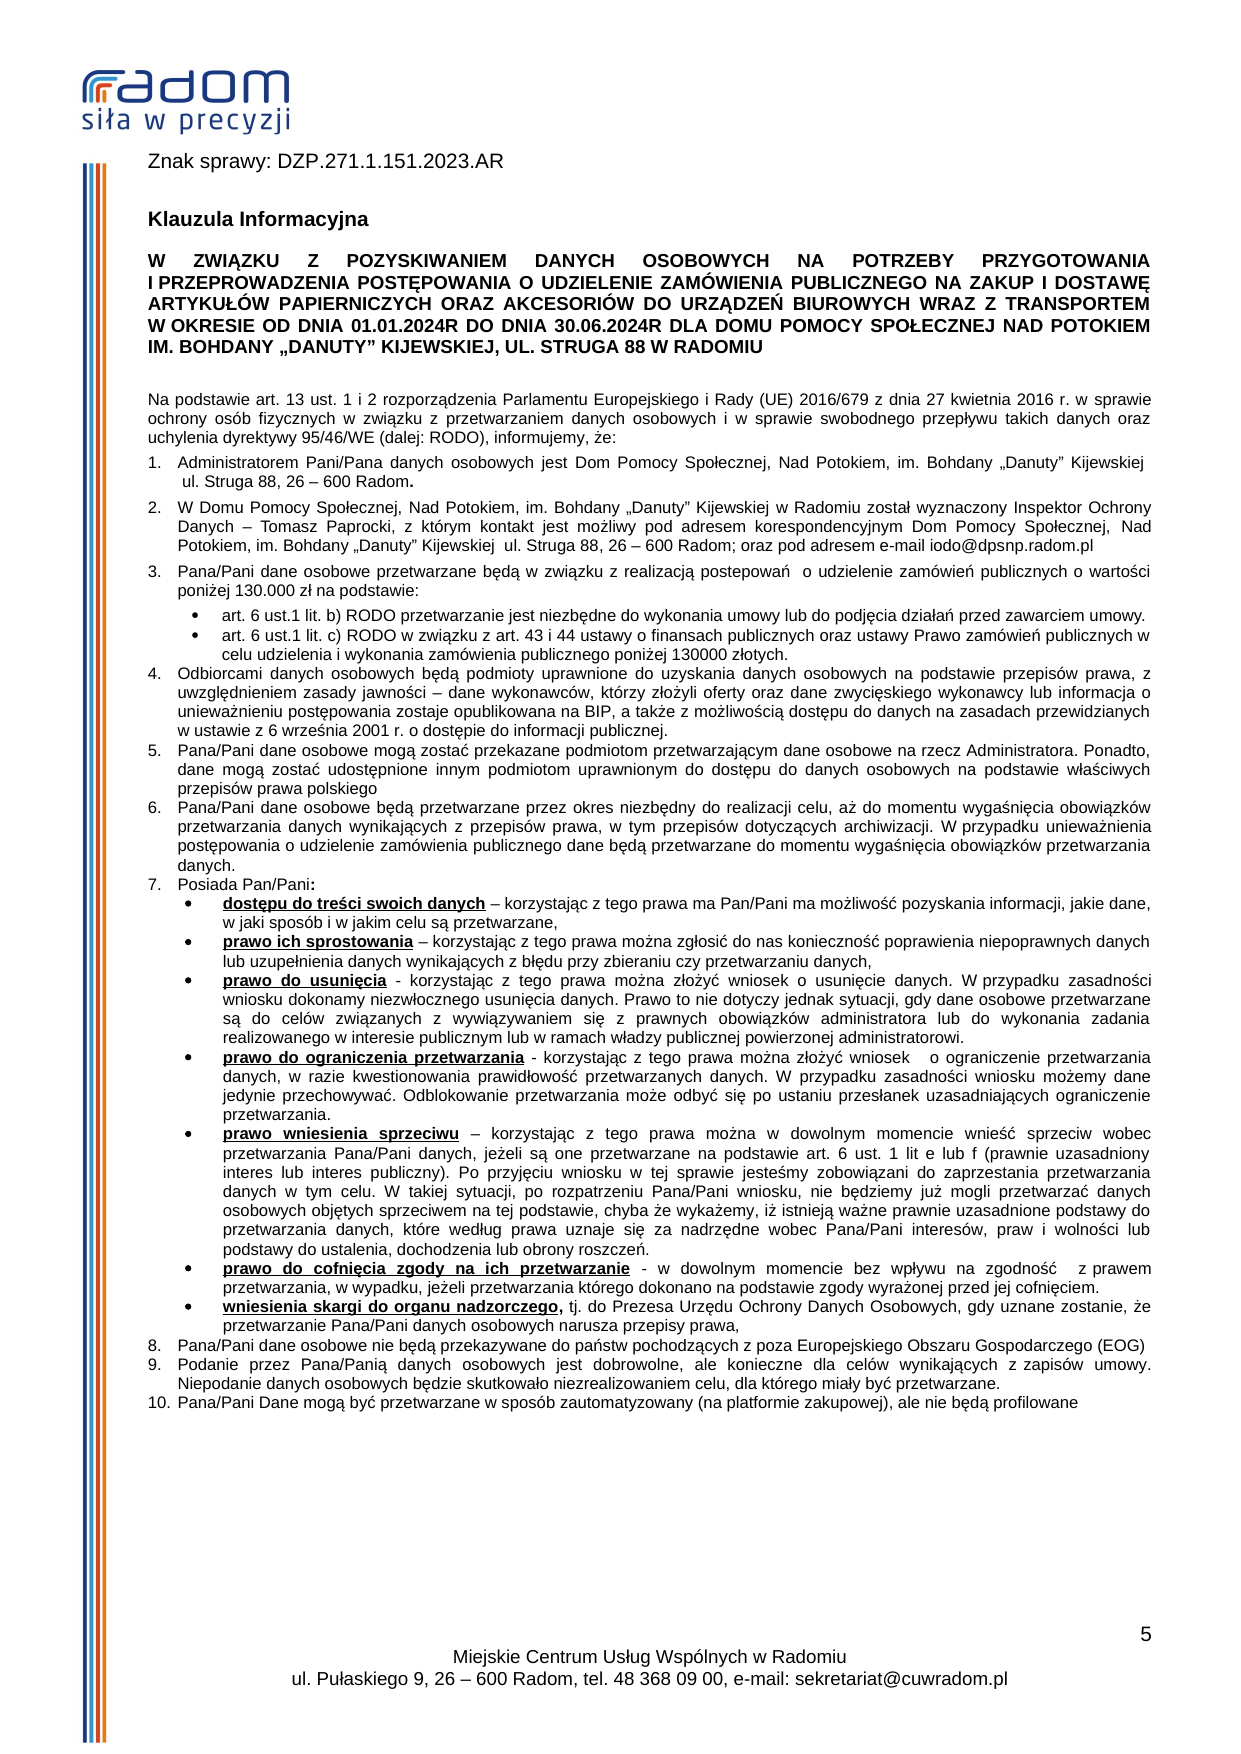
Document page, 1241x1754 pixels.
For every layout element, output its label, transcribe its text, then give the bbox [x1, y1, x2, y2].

list dostępu do treści swoich danych – korzystając z tego prawa ma Pan/Pani ma możliwość pozyskania informacji, jakie dane, w jaki sposób i w jakim celu są przetwarzane, [185, 894, 1152, 932]
list Pana/Pani dane osobowe przetwarzane będą w związku z realizacją postepowań o udzielenie zamówień publicznych o wartości poniżej 130.000 zł na podstawie: [148, 561, 1152, 600]
text Klauzula Informacyjna [148, 207, 1152, 231]
list prawo do cofnięcia zgody na ich przetwarzanie - w dowolnym momencie bez wpływu na zgodność z prawem przetwarzania, w wypadku, jeżeli przetwarzania którego dokonano na podstawie zgody wyrażonej przed jej cofnięciem. [185, 1258, 1152, 1297]
list prawo ich sprostowania – korzystając z tego prawa można zgłosić do nas konieczność poprawienia niepoprawnych danych lub uzupełnienia danych wynikających z błędu przy zbieraniu czy przetwarzaniu danych, [185, 932, 1152, 971]
list Pana/Pani dane osobowe nie będą przekazywane do państw pochodzących z poza Europejskiego Obszaru Gospodarczego (EOG) [148, 1335, 1152, 1354]
list Podanie przez Pana/Panią danych osobowych jest dobrowolne, ale konieczne dla celów wynikających z zapisów umowy. Niepodanie danych osobowych będzie skutkowało niezrealizowaniem celu, dla którego miały być przetwarzane. [148, 1354, 1152, 1393]
list Administratorem Pani/Pana danych osobowych jest Dom Pomocy Społecznej, Nad Potokiem, im. Bohdany „Danuty” Kijewskiej ul. Struga 88, 26 – 600 Radom. [148, 453, 1152, 491]
list Posiada Pan/Pani: [148, 874, 1152, 894]
list wniesienia skargi do organu nadzorczego, tj. do Prezesa Urzędu Ochrony Danych Osobowych, gdy uznane zostanie, że przetwarzanie Pana/Pani danych osobowych narusza przepisy prawa, [185, 1297, 1152, 1335]
text Na podstawie art. 13 ust. 1 i 2 rozporządzenia Parlamentu Europejskiego i Rady (UE) 2016/679 z dnia 27 kwietnia 2016 r. w sprawie ochrony osób fizycznych w związku z przetwarzaniem danych osobowych i w sprawie swobodnego przepływu takich danych oraz uchylenia dyrektywy 95/46/WE (dalej: RODO), informujemy, że: [148, 389, 1152, 447]
list Pana/Pani dane osobowe mogą zostać przekazane podmiotom przetwarzającym dane osobowe na rzecz Administratora. Ponadto, dane mogą zostać udostępnione innym podmiotom uprawnionym do dostępu do danych osobowych na podstawie właściwych przepisów prawa polskiego [148, 740, 1152, 798]
text W ZWIĄZKU Z POZYSKIWANIEM DANYCH OSOBOWYCH NA POTRZEBY PRZYGOTOWANIA I PRZEPROWADZENIA POSTĘPOWANIA O UDZIELENIE ZAMÓWIENIA PUBLICZNEGO NA ZAKUP I DOSTAWĘ ARTYKUŁÓW PAPIERNICZYCH ORAZ AKCESORIÓW DO URZĄDZEŃ BIUROWYCH WRAZ Z TRANSPORTEM W OKRESIE OD DNIA 01.01.2024R DO DNIA 30.06.2024R DLA DOMU POMOCY SPOŁECZNEJ NAD POTOKIEM IM. BOHDANY „DANUTY” KIJEWSKIEJ, UL. STRUGA 88 W RADOMIU [148, 250, 1152, 358]
list art. 6 ust.1 lit. b) RODO przetwarzanie jest niezbędne do wykonania umowy lub do podjęcia działań przed zawarciem umowy. [192, 606, 1152, 625]
list Pana/Pani Dane mogą być przetwarzane w sposób zautomatyzowany (na platformie zakupowej), ale nie będą profilowane [148, 1393, 1152, 1412]
list prawo do ograniczenia przetwarzania - korzystając z tego prawa można złożyć wniosek o ograniczenie przetwarzania danych, w razie kwestionowania prawidłowość przetwarzanych danych. W przypadku zasadności wniosku możemy dane jedynie przechowywać. Odblokowanie przetwarzania może odbyć się po ustaniu przesłanek uzasadniających ograniczenie przetwarzania. [185, 1047, 1152, 1124]
list W Domu Pomocy Społecznej, Nad Potokiem, im. Bohdany „Danuty” Kijewskiej w Radomiu został wyznaczony Inspektor Ochrony Danych – Tomasz Paprocki, z którym kontakt jest możliwy pod adresem korespondencyjnym Dom Pomocy Społecznej, Nad Potokiem, im. Bohdany „Danuty” Kijewskiej ul. Struga 88, 26 – 600 Radom; oraz pod adresem e-mail iodo@dpsnp.radom.pl [148, 498, 1152, 555]
list Pana/Pani dane osobowe będą przetwarzane przez okres niezbędny do realizacji celu, aż do momentu wygaśnięcia obowiązków przetwarzania danych wynikających z przepisów prawa, w tym przepisów dotyczących archiwizacji. W przypadku unieważnienia postępowania o udzielenie zamówienia publicznego dane będą przetwarzane do momentu wygaśnięcia obowiązków przetwarzania danych. [148, 798, 1152, 874]
list prawo wniesienia sprzeciwu – korzystając z tego prawa można w dowolnym momencie wnieść sprzeciw wobec przetwarzania Pana/Pani danych, jeżeli są one przetwarzane na podstawie art. 6 ust. 1 lit e lub f (prawnie uzasadniony interes lub interes publiczny). Po przyjęciu wniosku w tej sprawie jesteśmy zobowiązani do zaprzestania przetwarzania danych w tym celu. W takiej sytuacji, po rozpatrzeniu Pana/Pani wniosku, nie będziemy już mogli przetwarzać danych osobowych objętych sprzeciwem na tej podstawie, chyba że wykażemy, iż istnieją ważne prawnie uzasadnione podstawy do przetwarzania danych, które według prawa uznaje się za nadrzędne wobec Pana/Pani interesów, praw i wolności lub podstawy do ustalenia, dochodzenia lub obrony roszczeń. [185, 1124, 1152, 1258]
picture [11, 0, 1241, 1743]
list art. 6 ust.1 lit. c) RODO w związku z art. 43 i 44 ustawy o finansach publicznych oraz ustawy Prawo zamówień publicznych w celu udzielenia i wykonania zamówienia publicznego poniżej 130000 złotych. [192, 625, 1152, 664]
list Odbiorcami danych osobowych będą podmioty uprawnione do uzyskania danych osobowych na podstawie przepisów prawa, z uwzględnieniem zasady jawności – dane wykonawców, którzy złożyli oferty oraz dane zwycięskiego wykonawcy lub informacja o unieważnieniu postępowania zostaje opublikowana na BIP, a także z możliwością dostępu do danych na zasadach przewidzianych w ustawie z 6 września 2001 r. o dostępie do informacji publicznej. [148, 664, 1152, 740]
list prawo do usunięcia - korzystając z tego prawa można złożyć wniosek o usunięcie danych. W przypadku zasadności wniosku dokonamy niezwłocznego usunięcia danych. Prawo to nie dotyczy jednak sytuacji, gdy dane osobowe przetwarzane są do celów związanych z wywiązywaniem się z prawnych obowiązków administratora lub do wykonania zadania realizowanego w interesie publicznym lub w ramach władzy publicznej powierzonej administratorowi. [185, 971, 1152, 1047]
